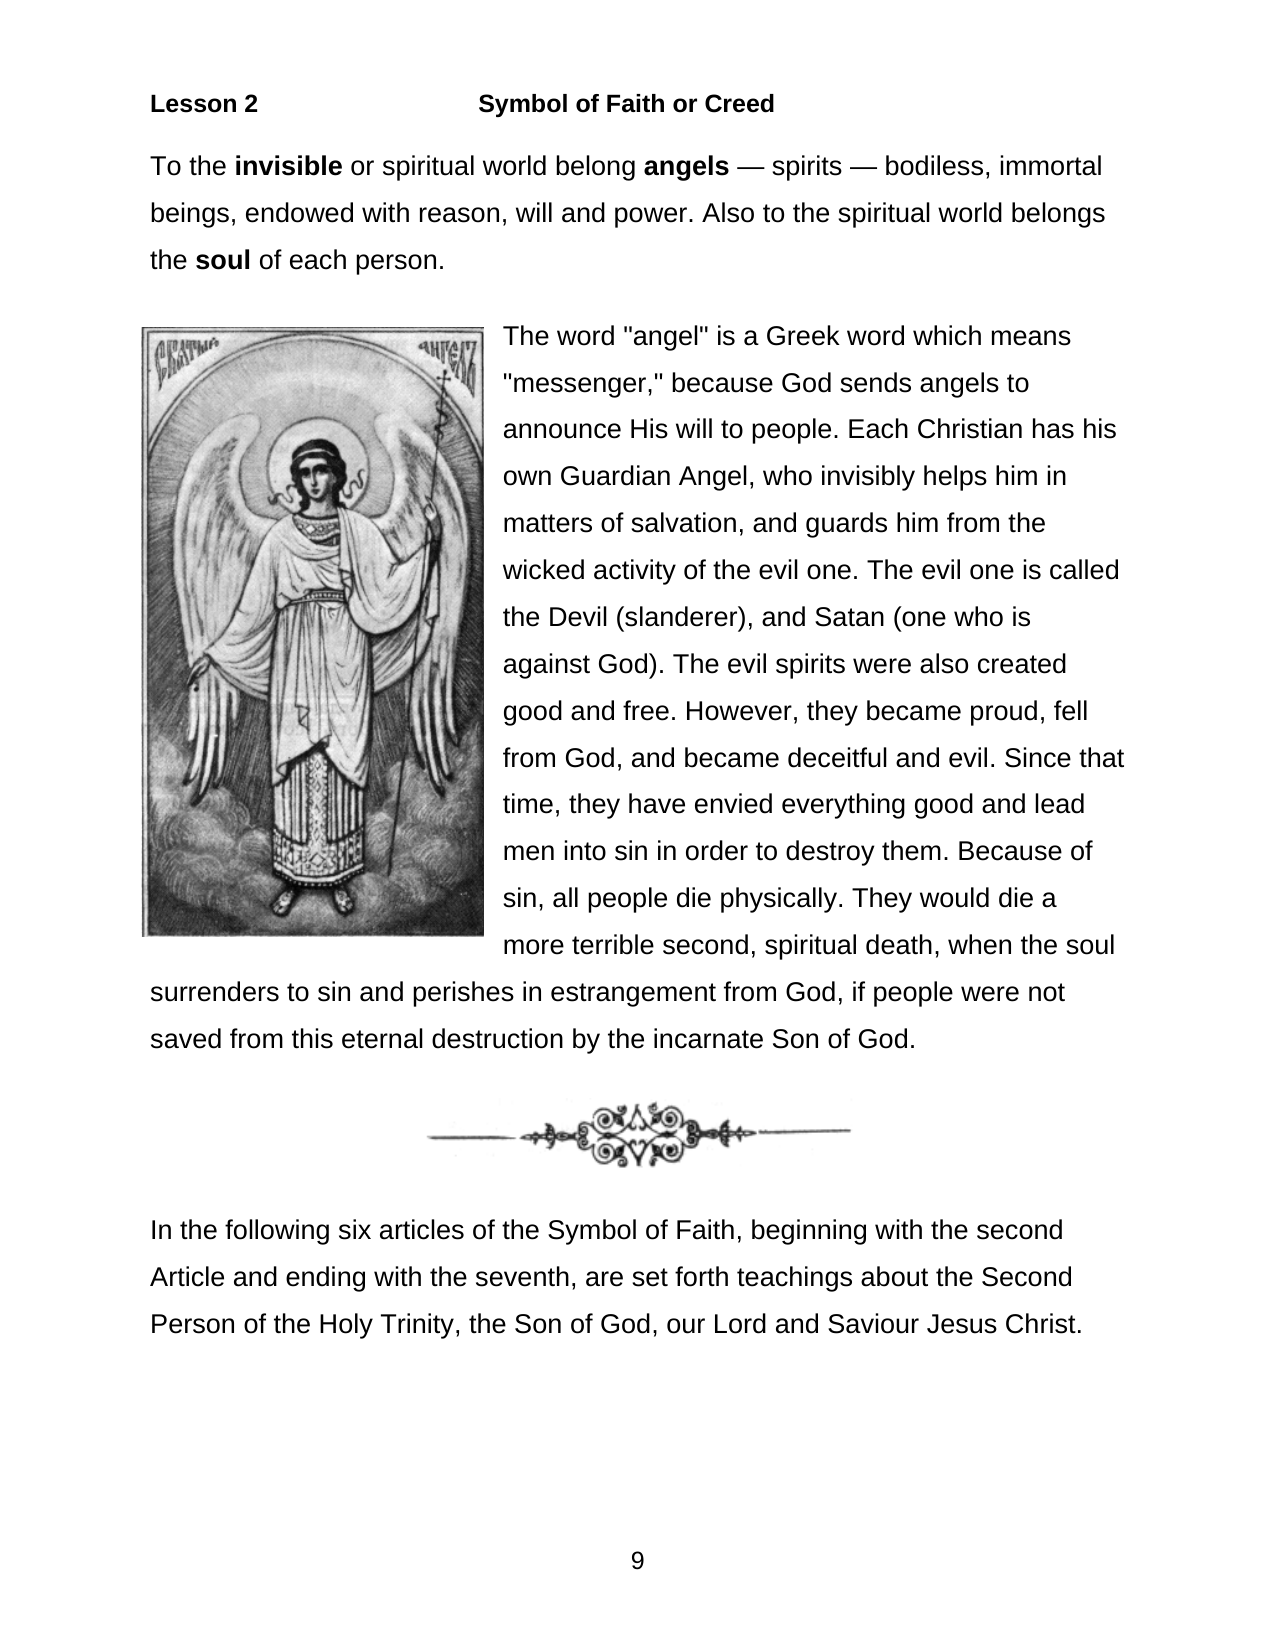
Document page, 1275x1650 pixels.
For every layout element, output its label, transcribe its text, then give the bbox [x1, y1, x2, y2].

picture [421, 1098, 854, 1171]
text To the invisible or spiritual world belong angels — spirits — bodiless, immortal beings, endowed with reason, will and power. Also to the spiritual world belongs the soul of each person. [150, 150, 1125, 275]
text In the following six articles of the Symbol of Faith, beginning with the second Article and ending with the seventh, are set forth teachings about the Second Person of the Holy Trinity, the Son of God, our Lord and Saviour Jesus Christ. [150, 1214, 1125, 1339]
picture [141, 327, 484, 937]
